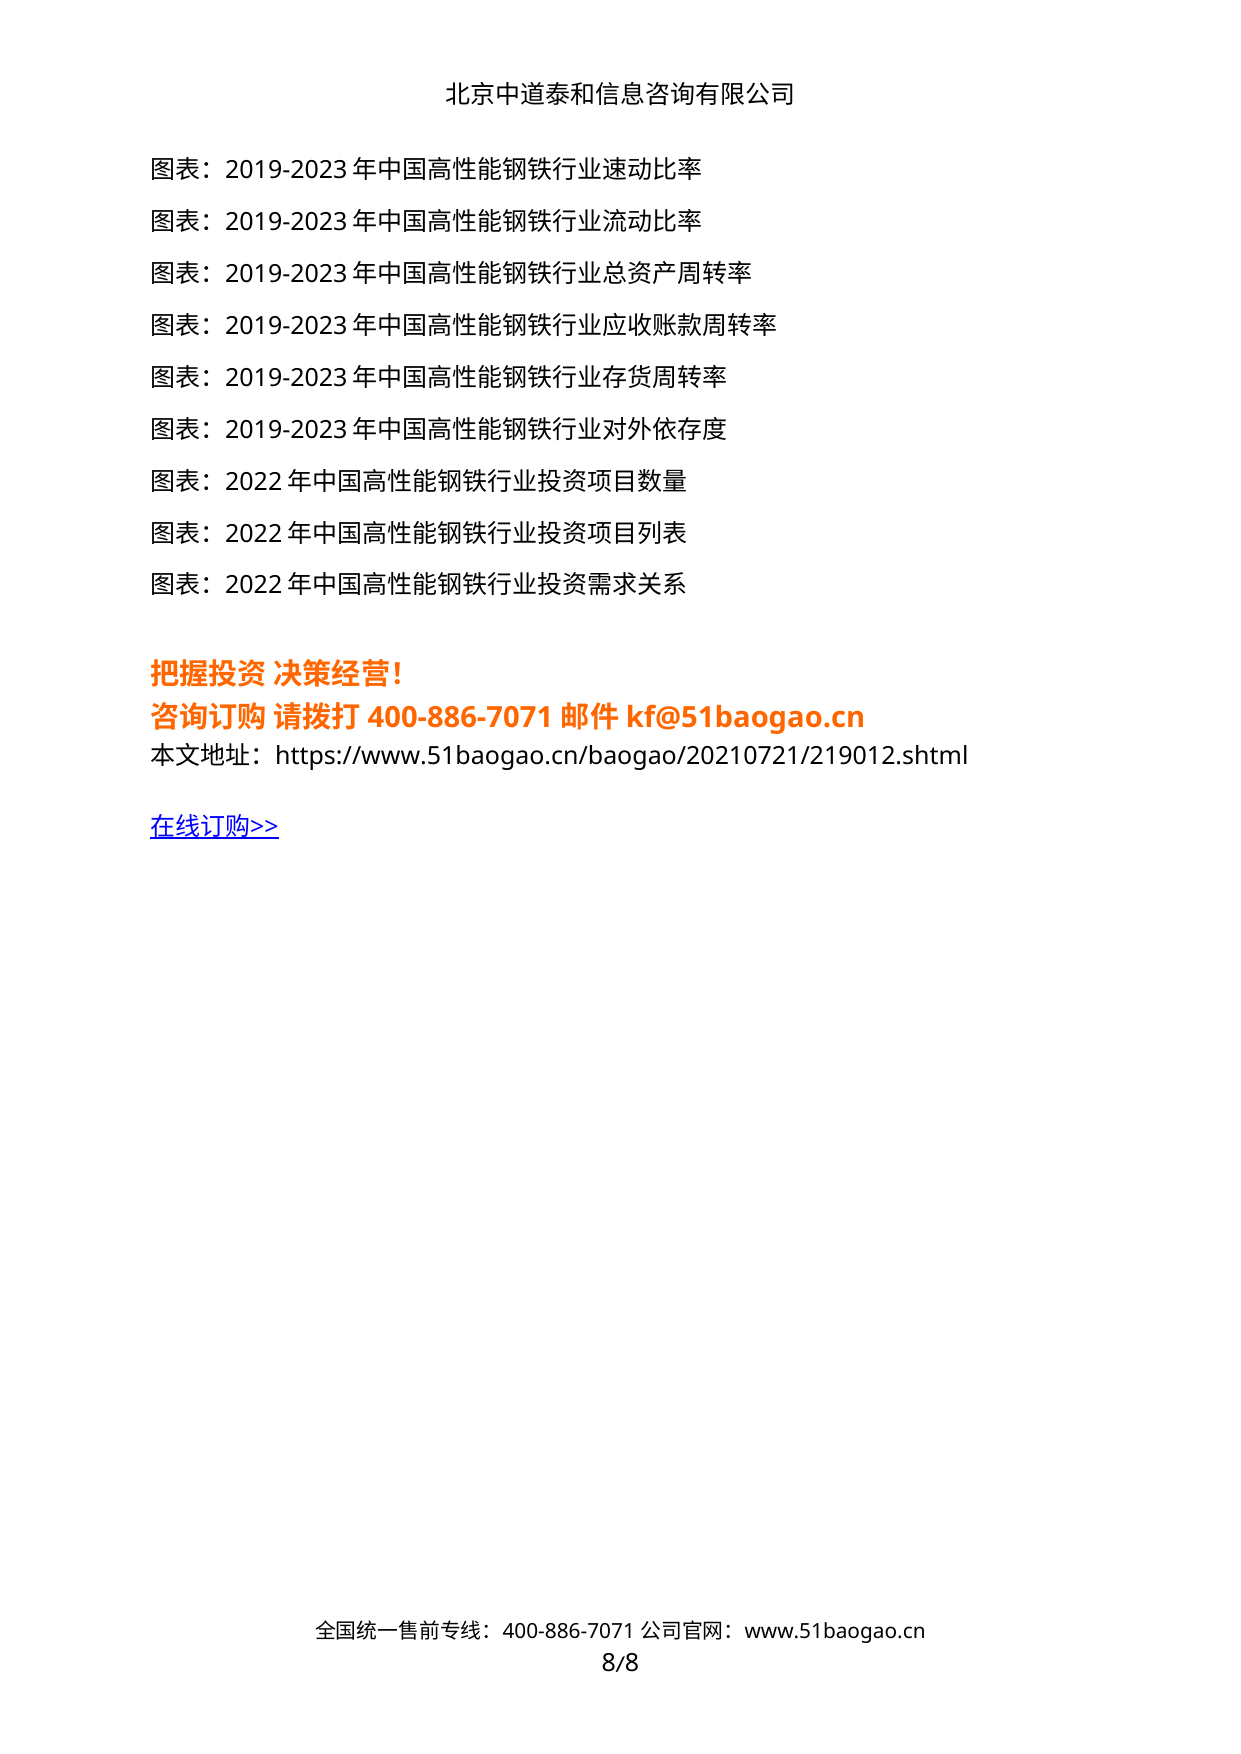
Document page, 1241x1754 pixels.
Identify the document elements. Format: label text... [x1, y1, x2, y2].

text 图表：2019-2023年中国高性能钢铁行业流动比率 [150, 202, 1090, 238]
text 图表：2019-2023年中国高性能钢铁行业总资产周转率 [150, 254, 1090, 290]
text 图表：2022年中国高性能钢铁行业投资需求关系 [150, 565, 1090, 601]
text 在线订购>> [150, 772, 1090, 842]
text 图表：2019-2023年中国高性能钢铁行业速动比率 [150, 150, 1090, 186]
text 图表：2022年中国高性能钢铁行业投资项目列表 [150, 513, 1090, 549]
text 图表：2019-2023年中国高性能钢铁行业应收账款周转率 [150, 306, 1090, 342]
text 把握投资 决策经营！咨询订购 请拨打 400-886-7071 邮件 kf@51baogao.cn本文地址：https://www.51baogao.cn/baogao/20210721/219012.shtml [150, 617, 1090, 772]
text 图表：2019-2023年中国高性能钢铁行业对外依存度 [150, 409, 1090, 446]
text 图表：2022年中国高性能钢铁行业投资项目数量 [150, 461, 1090, 497]
text 图表：2019-2023年中国高性能钢铁行业存货周转率 [150, 357, 1090, 394]
